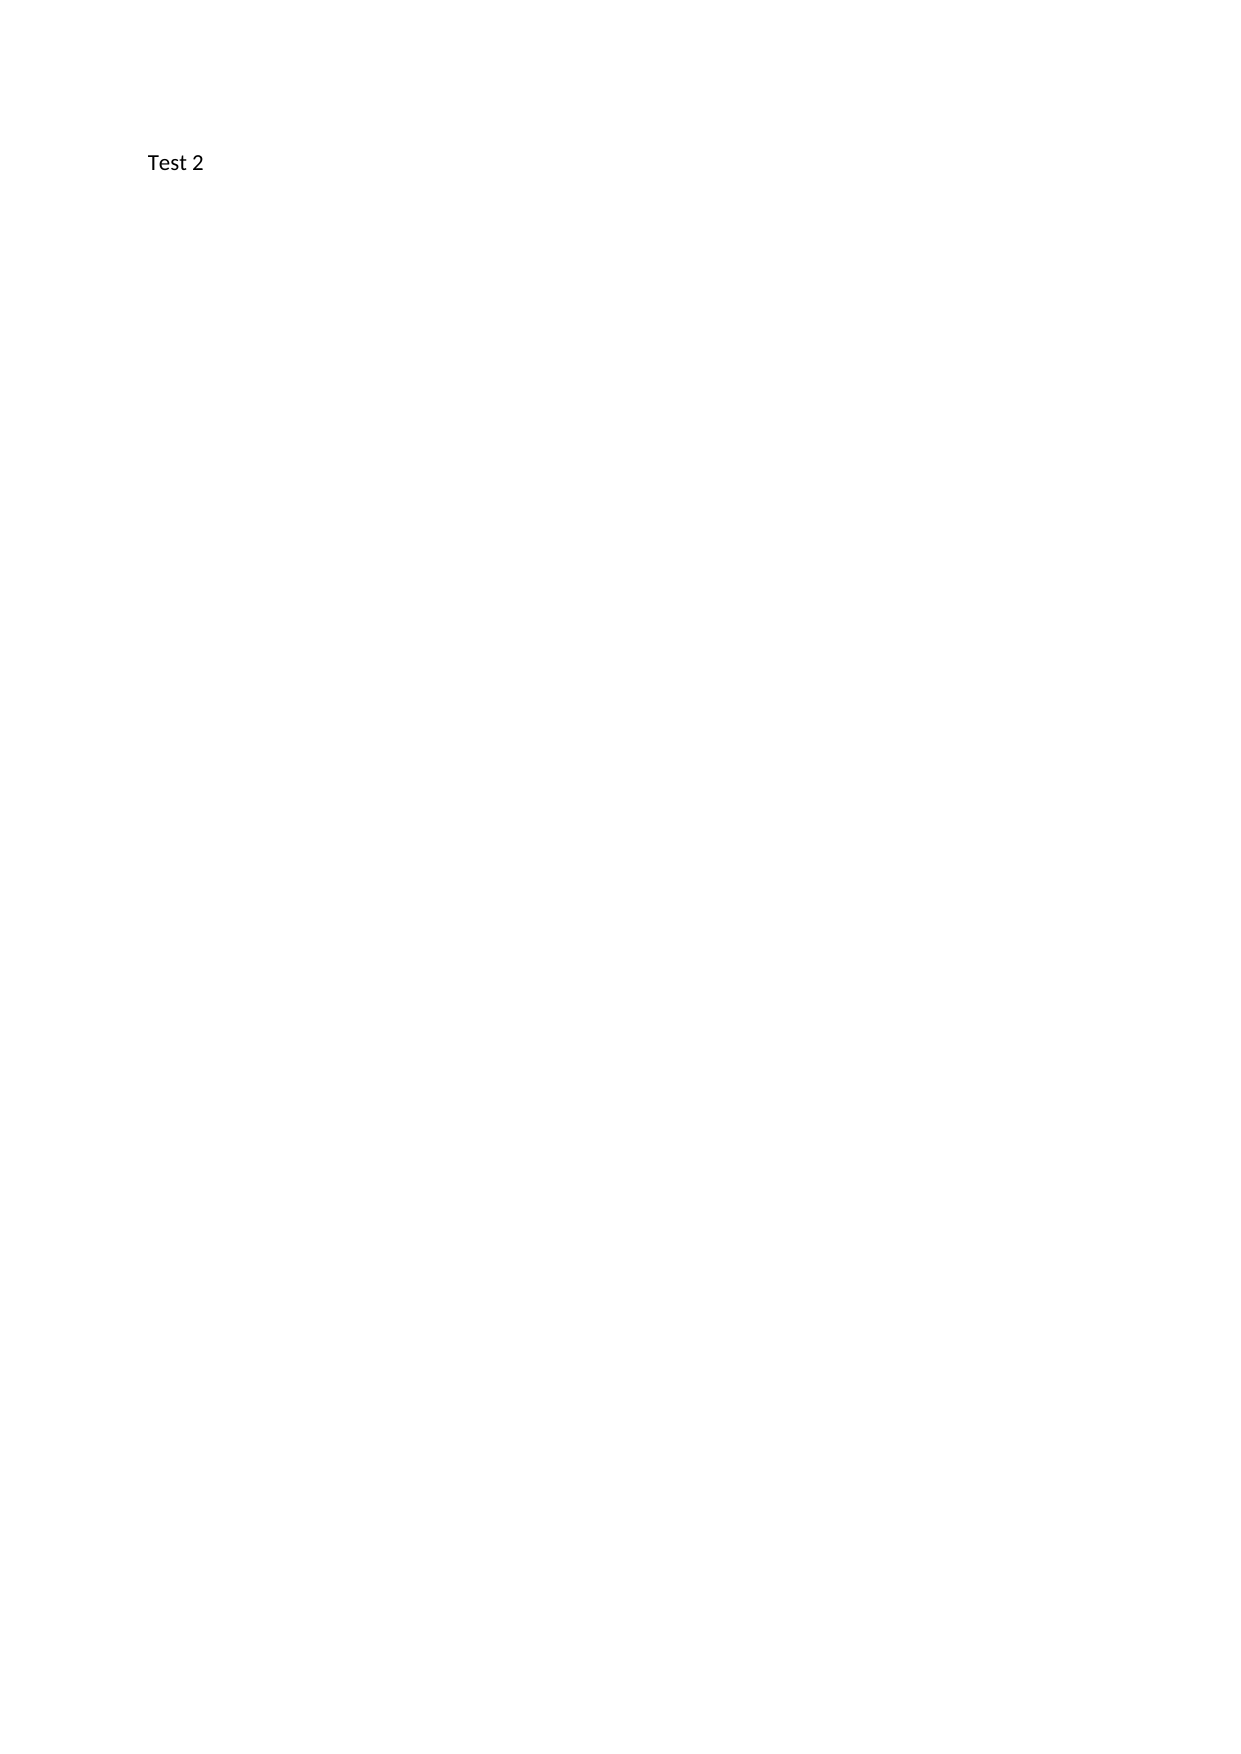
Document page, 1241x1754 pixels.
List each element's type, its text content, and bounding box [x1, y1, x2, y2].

text Test 2 [148, 148, 1093, 176]
